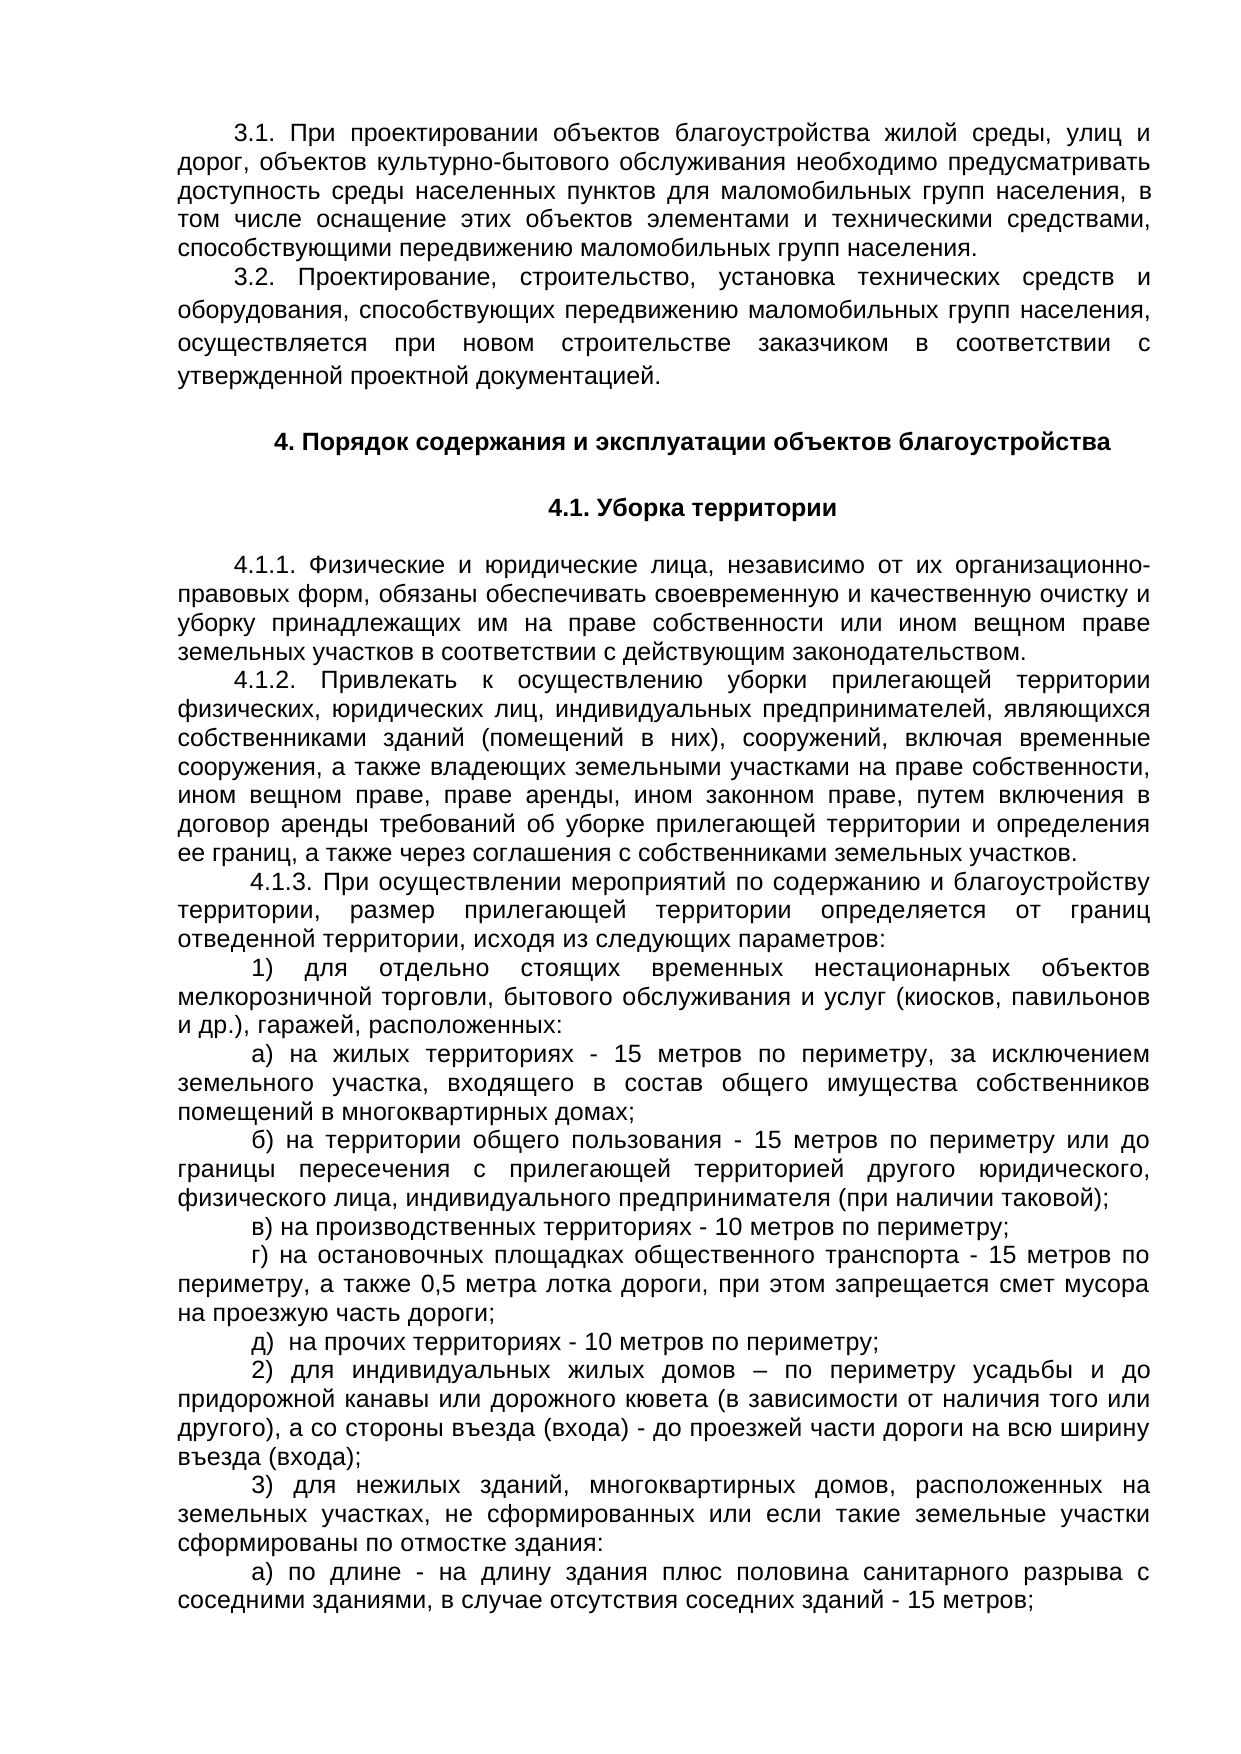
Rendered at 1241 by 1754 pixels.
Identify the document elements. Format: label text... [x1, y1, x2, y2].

text 3.2. Проектирование, строительство, установка технических средств и оборудования, способствующих передвижению маломобильных групп населения, осуществляется при новом строительстве заказчиком в соответствии с утвержденной проектной документацией. [177, 262, 1152, 390]
text а) по длине - на длину здания плюс половина санитарного разрыва с соседними зданиями, в случае отсутствия соседних зданий - 15 метров; [177, 1557, 1152, 1614]
text 4.1. Уборка территории [177, 493, 1152, 522]
text б) на территории общего пользования - 15 метров по периметру или до границы пересечения с прилегающей территорией другого юридического, физического лица, индивидуального предпринимателя (при наличии таковой); [177, 1126, 1152, 1212]
text 3.1. При проектировании объектов благоустройства жилой среды, улиц и дорог, объектов культурно-бытового обслуживания необходимо предусматривать доступность среды населенных пунктов для маломобильных групп населения, в том числе оснащение этих объектов элементами и техническими средствами, способствующими передвижению маломобильных групп населения. [177, 118, 1152, 262]
text 4.1.1. Физические и юридические лица, независимо от их организационно-правовых форм, обязаны обеспечивать своевременную и качественную очистку и уборку принадлежащих им на праве собственности или ином вещном праве земельных участков в соответствии с действующим законодательством. [177, 551, 1152, 666]
text д) на прочих территориях - 10 метров по периметру; [177, 1327, 1152, 1356]
text 2) для индивидуальных жилых домов – по периметру усадьбы и до придорожной канавы или дорожного кювета (в зависимости от наличия того или другого), а со стороны въезда (входа) - до проезжей части дороги на всю ширину въезда (входа); [177, 1356, 1152, 1471]
text 1) для отдельно стоящих временных нестационарных объектов мелкорозничной торговли, бытового обслуживания и услуг (киосков, павильонов и др.), гаражей, расположенных: [177, 953, 1152, 1039]
text 4.1.2. Привлекать к осуществлению уборки прилегающей территории физических, юридических лиц, индивидуальных предпринимателей, являющихся собственниками зданий (помещений в них), сооружений, включая временные сооружения, а также владеющих земельными участками на праве собственности, ином вещном праве, праве аренды, ином законном праве, путем включения в договор аренды требований об уборке прилегающей территории и определения ее границ, а также через соглашения с собственниками земельных участков. [177, 666, 1152, 867]
text 3) для нежилых зданий, многоквартирных домов, расположенных на земельных участках, не сформированных или если такие земельные участки сформированы по отмостке здания: [177, 1471, 1152, 1557]
text в) на производственных территориях - 10 метров по периметру; [177, 1212, 1152, 1241]
text 4. Порядок содержания и эксплуатации объектов благоустройства [177, 427, 1152, 456]
text 4.1.3. При осуществлении мероприятий по содержанию и благоустройству территории, размер прилегающей территории определяется от границ отведенной территории, исходя из следующих параметров: [177, 867, 1152, 953]
text а) на жилых территориях - 15 метров по периметру, за исключением земельного участка, входящего в состав общего имущества собственников помещений в многоквартирных домах; [177, 1039, 1152, 1126]
text г) на остановочных площадках общественного транспорта - 15 метров по периметру, а также 0,5 метра лотка дороги, при этом запрещается смет мусора на проезжую часть дороги; [177, 1241, 1152, 1327]
